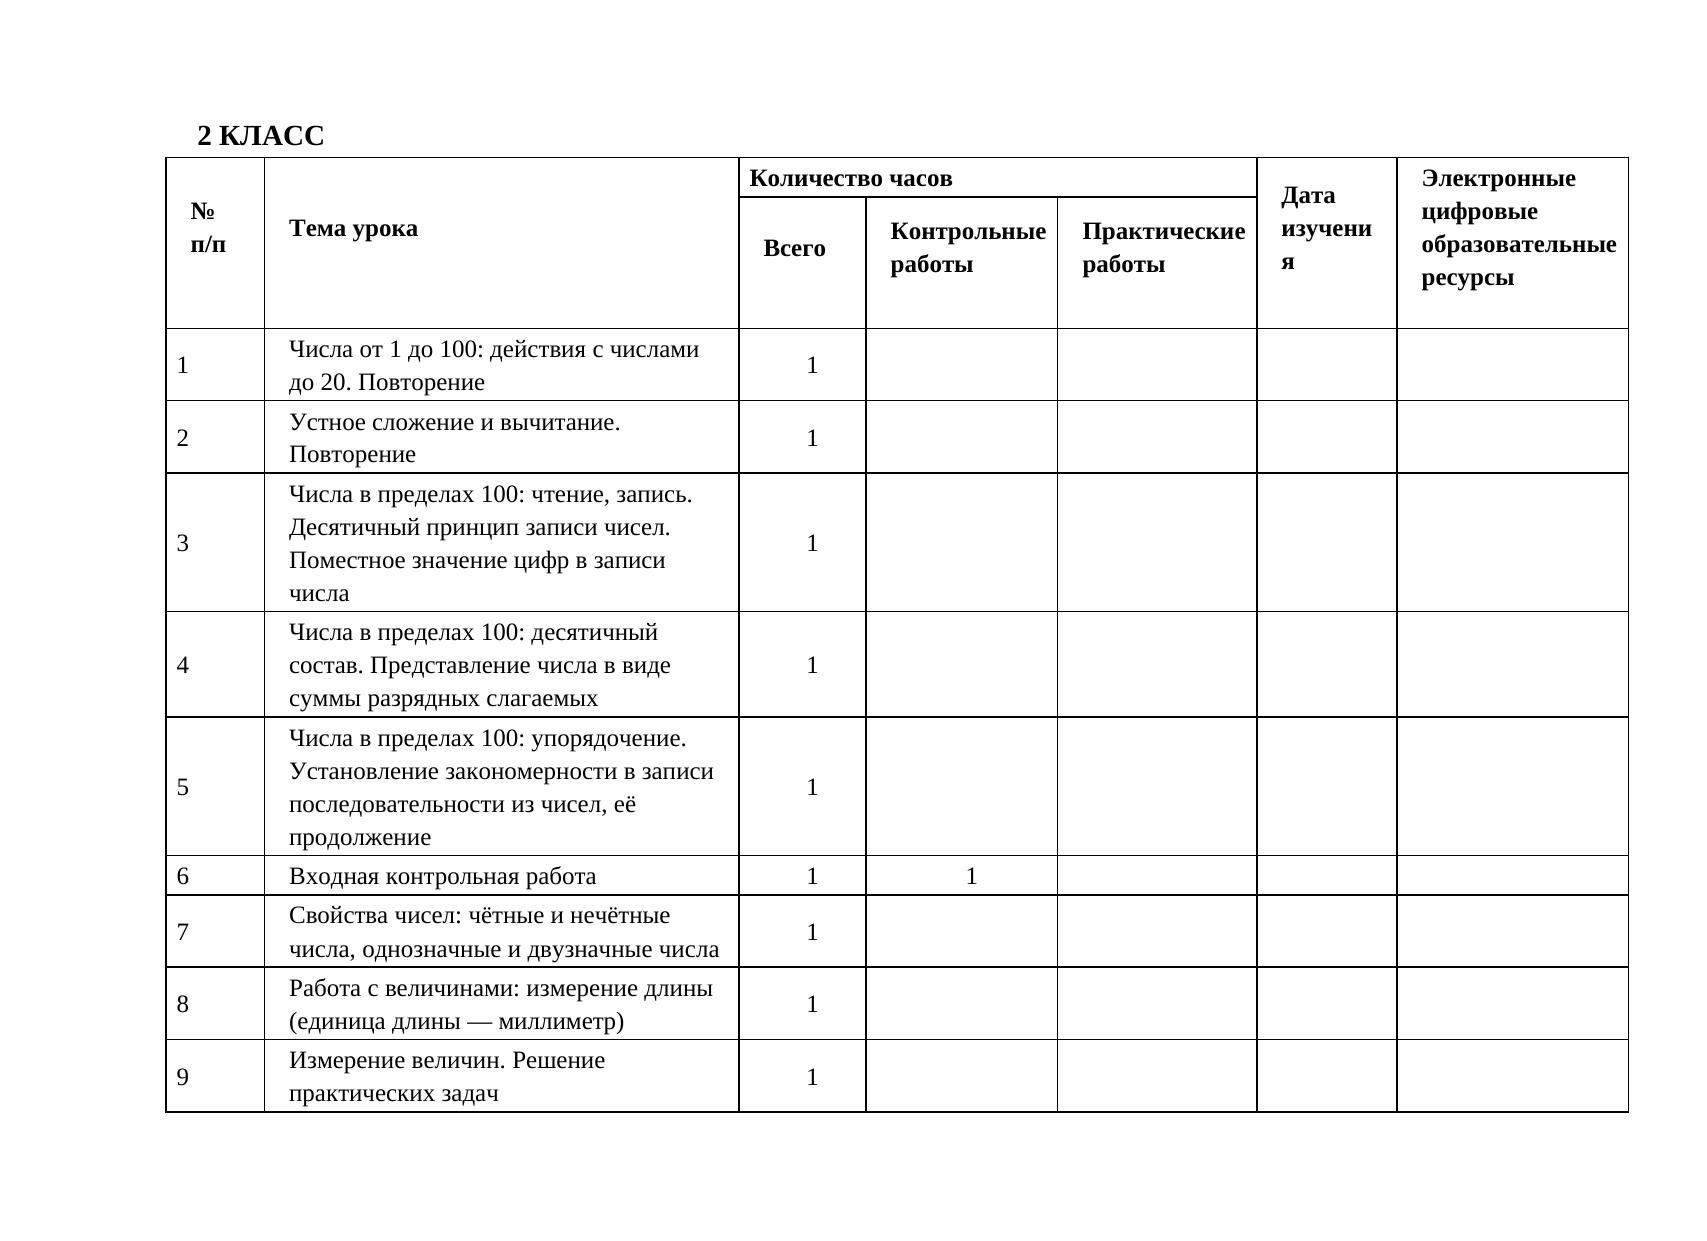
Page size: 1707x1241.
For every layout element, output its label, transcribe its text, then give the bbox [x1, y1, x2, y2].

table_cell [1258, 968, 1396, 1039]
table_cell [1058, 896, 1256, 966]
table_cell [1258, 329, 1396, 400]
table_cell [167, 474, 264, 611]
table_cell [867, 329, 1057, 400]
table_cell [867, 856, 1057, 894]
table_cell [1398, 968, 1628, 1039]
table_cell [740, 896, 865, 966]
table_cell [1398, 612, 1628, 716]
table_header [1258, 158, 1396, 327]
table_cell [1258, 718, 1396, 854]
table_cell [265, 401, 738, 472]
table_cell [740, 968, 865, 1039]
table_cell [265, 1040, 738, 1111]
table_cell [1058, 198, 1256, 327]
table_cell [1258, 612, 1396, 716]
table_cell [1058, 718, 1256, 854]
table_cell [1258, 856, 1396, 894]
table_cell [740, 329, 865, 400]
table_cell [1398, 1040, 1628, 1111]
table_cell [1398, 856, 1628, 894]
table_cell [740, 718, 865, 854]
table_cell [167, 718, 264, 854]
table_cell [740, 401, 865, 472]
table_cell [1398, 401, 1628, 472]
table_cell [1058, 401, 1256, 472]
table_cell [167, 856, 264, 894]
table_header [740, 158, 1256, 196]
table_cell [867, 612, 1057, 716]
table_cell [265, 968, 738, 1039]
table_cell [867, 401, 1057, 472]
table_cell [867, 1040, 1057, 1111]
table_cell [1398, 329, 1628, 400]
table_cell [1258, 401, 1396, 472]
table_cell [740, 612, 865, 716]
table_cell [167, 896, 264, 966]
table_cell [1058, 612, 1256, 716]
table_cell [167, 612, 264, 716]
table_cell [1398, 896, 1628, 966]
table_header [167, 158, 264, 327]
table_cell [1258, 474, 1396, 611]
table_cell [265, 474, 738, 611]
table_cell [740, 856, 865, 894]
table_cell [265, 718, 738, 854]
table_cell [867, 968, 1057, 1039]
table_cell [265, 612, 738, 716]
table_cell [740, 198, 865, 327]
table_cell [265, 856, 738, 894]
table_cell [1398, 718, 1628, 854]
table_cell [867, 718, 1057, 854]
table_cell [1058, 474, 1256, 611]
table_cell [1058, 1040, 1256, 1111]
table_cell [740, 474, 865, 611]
text 2 КЛАСС [190, 118, 1618, 152]
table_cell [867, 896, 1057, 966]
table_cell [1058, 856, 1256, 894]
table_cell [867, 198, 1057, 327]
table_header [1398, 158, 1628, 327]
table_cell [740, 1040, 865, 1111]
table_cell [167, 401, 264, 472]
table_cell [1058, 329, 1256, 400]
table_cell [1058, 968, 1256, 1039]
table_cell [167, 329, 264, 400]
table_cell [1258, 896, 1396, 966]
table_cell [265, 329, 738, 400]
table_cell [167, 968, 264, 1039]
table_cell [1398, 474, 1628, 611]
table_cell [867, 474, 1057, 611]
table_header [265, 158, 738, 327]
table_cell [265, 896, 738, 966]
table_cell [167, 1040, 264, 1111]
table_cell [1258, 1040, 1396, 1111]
